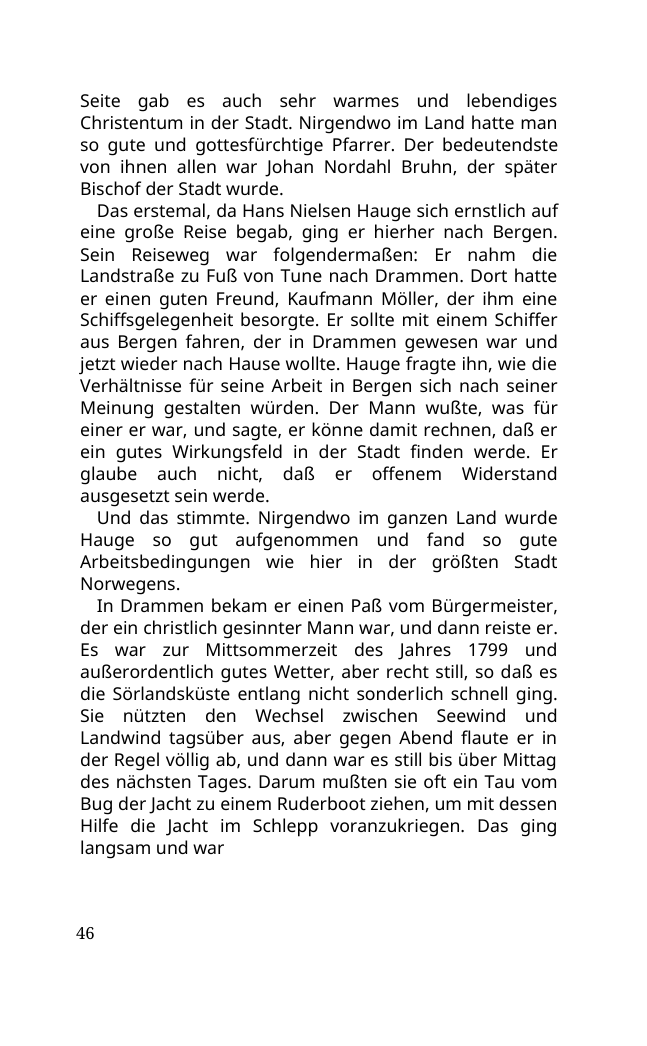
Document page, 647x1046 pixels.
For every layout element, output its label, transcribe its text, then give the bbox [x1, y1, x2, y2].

text 46 [76, 926, 94, 942]
text Und das stimmte. Nirgendwo im ganzen Land wurde Hauge so gut aufgenommen und fand so gute Arbeitsbedingungen wie hier in der größten Stadt Norwegens. [80, 507, 558, 595]
text Seite gab es auch sehr warmes und lebendiges Christentum in der Stadt. Nirgendwo im Land hatte man so gute und gottesfürchtige Pfarrer. Der bedeutendste von ihnen allen war Johan Nordahl Bruhn, der später Bischof der Stadt wurde. [80, 89, 558, 199]
text Das erstemal, da Hans Nielsen Hauge sich ernstlich auf eine große Reise begab, ging er hierher nach Bergen. Sein Reiseweg war folgendermaßen: Er nahm die Landstraße zu Fuß von Tune nach Drammen. Dort hatte er einen guten Freund, Kaufmann Möller, der ihm eine Schiffsgelegenheit besorgte. Er sollte mit einem Schiffer aus Bergen fahren, der in Drammen gewesen war und jetzt wieder nach Hause wollte. Hauge fragte ihn, wie die Verhältnisse für seine Arbeit in Bergen sich nach seiner Meinung gestalten würden. Der Mann wußte, was für einer er war, und sagte, er könne damit rechnen, daß er ein gutes Wirkungsfeld in der Stadt finden werde. Er glaube auch nicht, daß er offenem Widerstand ausgesetzt sein werde. [80, 199, 558, 507]
text In Drammen bekam er einen Paß vom Bürgermeister, der ein christlich gesinnter Mann war, und dann reiste er. Es war zur Mittsommerzeit des Jahres 1799 und außerordentlich gutes Wetter, aber recht still, so daß es die Sörlandsküste entlang nicht sonderlich schnell ging. Sie nützten den Wechsel zwischen Seewind und Landwind tagsüber aus, aber gegen Abend flaute er in der Regel völlig ab, und dann war es still bis über Mittag des nächsten Tages. Darum mußten sie oft ein Tau vom Bug der Jacht zu einem Ruderboot ziehen, um mit dessen Hilfe die Jacht im Schlepp voranzukriegen. Das ging langsam und war [80, 595, 558, 859]
